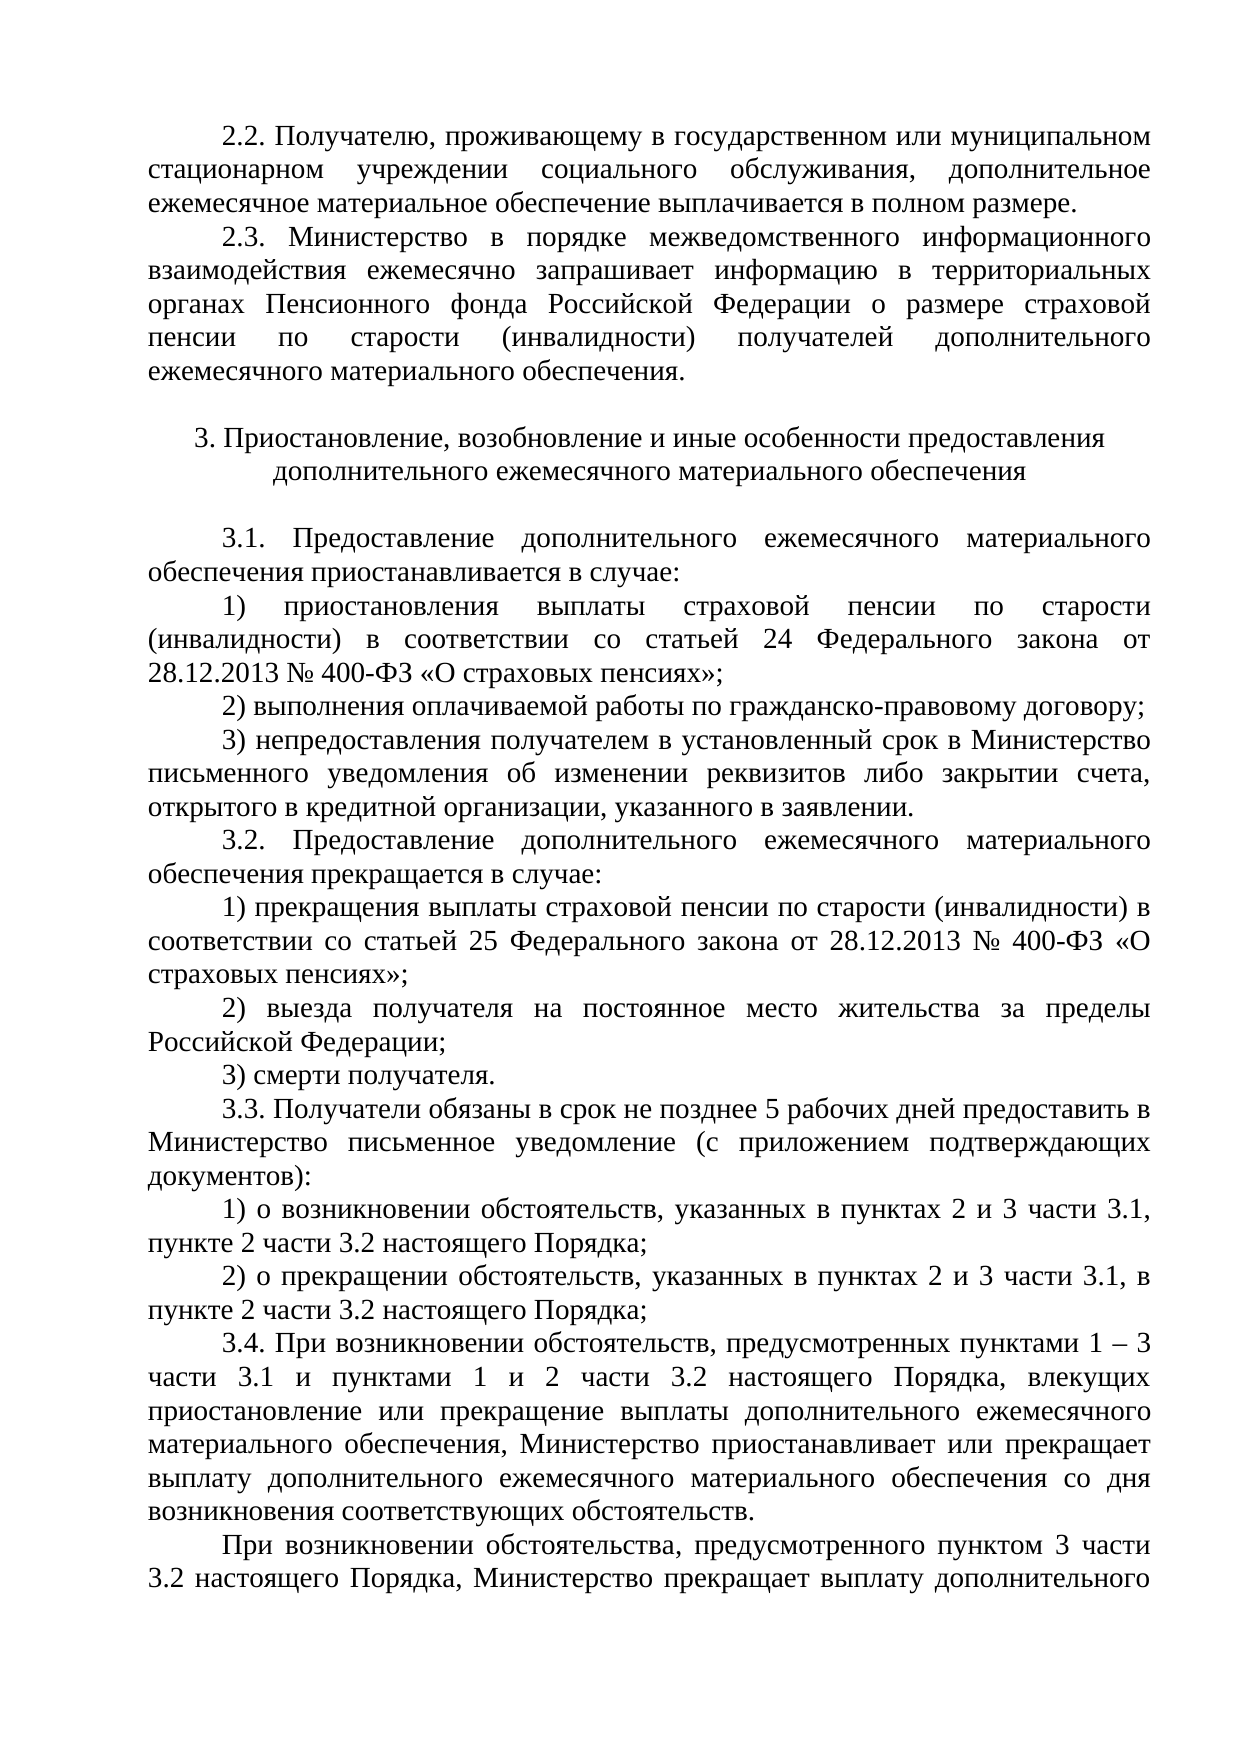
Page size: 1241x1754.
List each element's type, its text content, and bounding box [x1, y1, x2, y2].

text 3.4. При возникновении обстоятельств, предусмотренных пунктами 1 – 3 части 3.1 и пунктами 1 и 2 части 3.2 настоящего Порядка, влекущих приостановление или прекращение выплаты дополнительного ежемесячного материального обеспечения, Министерство приостанавливает или прекращает выплату дополнительного ежемесячного материального обеспечения со дня возникновения соответствующих обстоятельств. [148, 1326, 1152, 1527]
text 2.3. Министерство в порядке межведомственного информационного взаимодействия ежемесячно запрашивает информацию в территориальных органах Пенсионного фонда Российской Федерации о размере страховой пенсии по старости (инвалидности) получателей дополнительного ежемесячного материального обеспечения. [148, 219, 1152, 386]
text 1) о возникновении обстоятельств, указанных в пунктах 2 и 3 части 3.1, пункте 2 части 3.2 настоящего Порядка; [148, 1191, 1152, 1258]
text 3) непредоставления получателем в установленный срок в Министерство письменного уведомления об изменении реквизитов либо закрытии счета, открытого в кредитной организации, указанного в заявлении. [148, 722, 1152, 822]
text 3.2. Предоставление дополнительного ежемесячного материального обеспечения прекращается в случае: [148, 822, 1152, 889]
text 3.1. Предоставление дополнительного ежемесячного материального обеспечения приостанавливается в случае: [148, 521, 1152, 588]
text 3.3. Получатели обязаны в срок не позднее 5 рабочих дней предоставить в Министерство письменное уведомление (с приложением подтверждающих документов): [148, 1091, 1152, 1191]
text 2.2. Получателю, проживающему в государственном или муниципальном стационарном учреждении социального обслуживания, дополнительное ежемесячное материальное обеспечение выплачивается в полном размере. [148, 118, 1152, 219]
text 1) прекращения выплаты страховой пенсии по старости (инвалидности) в соответствии со статьей 25 Федерального закона от 28.12.2013 № 400-ФЗ «О страховых пенсиях»; [148, 889, 1152, 990]
text 2) выполнения оплачиваемой работы по гражданско-правовому договору; [148, 688, 1152, 722]
text 3) смерти получателя. [148, 1057, 1152, 1091]
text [148, 1527, 1152, 1594]
text 1) приостановления выплаты страховой пенсии по старости (инвалидности) в соответствии со статьей 24 Федерального закона от 28.12.2013 № 400-ФЗ «О страховых пенсиях»; [148, 588, 1152, 688]
text 2) о прекращении обстоятельств, указанных в пунктах 2 и 3 части 3.1, в пункте 2 части 3.2 настоящего Порядка; [148, 1258, 1152, 1326]
text 2) выезда получателя на постоянное место жительства за пределы Российской Федерации; [148, 990, 1152, 1057]
text 3. Приостановление, возобновление и иные особенности предоставления дополнительного ежемесячного материального обеспечения [148, 420, 1152, 487]
